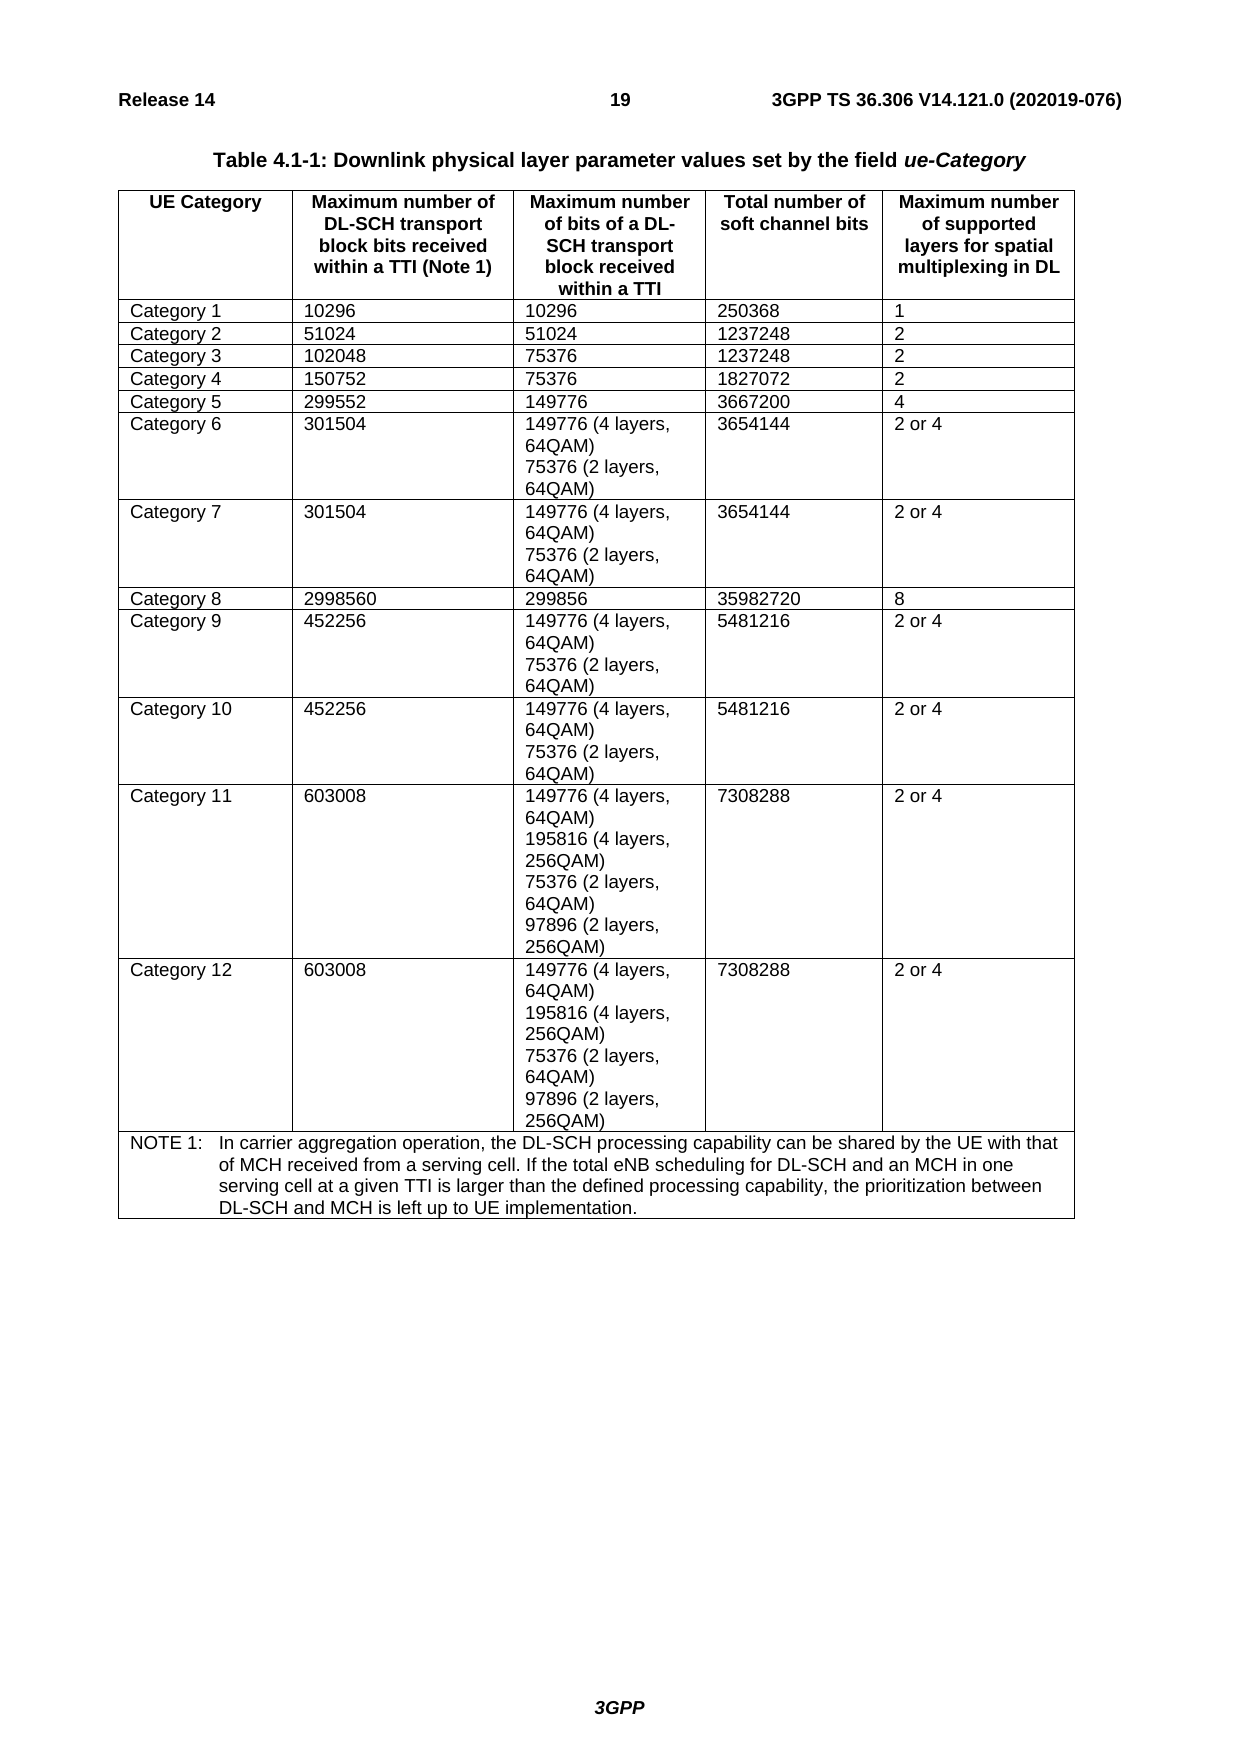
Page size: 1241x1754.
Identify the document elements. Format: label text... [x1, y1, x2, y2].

table_cell 149776 (4 layers, 64QAM) 195816 (4 layers, 256QAM) 75376 (2 layers, 64QAM) 97896 (2 layers, 256QAM) [514, 785, 705, 957]
table_cell 250368 [706, 300, 882, 322]
table_cell 2 [883, 323, 1074, 344]
table_cell 2 [883, 345, 1074, 367]
text Table 4.1-1: Downlink physical layer parameter values set by the field ue-Category [118, 147, 1122, 171]
table_cell 149776 (4 layers, 64QAM) 75376 (2 layers, 64QAM) [514, 413, 705, 499]
table_cell 603008 [293, 959, 513, 1131]
table_cell 2 or 4 [883, 959, 1074, 1131]
table_cell 35982720 [706, 588, 882, 609]
table_cell 3654144 [706, 500, 882, 587]
table_cell 2 or 4 [883, 413, 1074, 499]
table_cell 301504 [293, 500, 513, 587]
table_cell 1237248 [706, 323, 882, 344]
table_cell 10296 [514, 300, 705, 322]
table_cell 75376 [514, 368, 705, 389]
table_cell 452256 [293, 698, 513, 784]
table_cell 2 or 4 [883, 698, 1074, 784]
table_cell 1 [883, 300, 1074, 322]
table_cell 299856 [514, 588, 705, 609]
table_cell 5481216 [706, 698, 882, 784]
table_cell 4 [883, 391, 1074, 412]
table_cell 149776 (4 layers, 64QAM) 75376 (2 layers, 64QAM) [514, 698, 705, 784]
table_cell 8 [883, 588, 1074, 609]
table_header Total number of soft channel bits [706, 191, 882, 299]
table_header Maximum number of bits of a DL-SCH transport block received within a TTI [514, 191, 705, 299]
table_cell 603008 [293, 785, 513, 957]
table_cell 452256 [293, 610, 513, 697]
table_cell 7308288 [706, 785, 882, 957]
table_cell 75376 [514, 345, 705, 367]
table_cell 51024 [293, 323, 513, 344]
table_cell 301504 [293, 413, 513, 499]
table_cell 149776 (4 layers, 64QAM) 75376 (2 layers, 64QAM) [514, 610, 705, 697]
table_cell Category 9 [119, 610, 292, 697]
table_cell 10296 [293, 300, 513, 322]
table_cell 5481216 [706, 610, 882, 697]
table_cell 2998560 [293, 588, 513, 609]
table_cell 2 [883, 368, 1074, 389]
table_cell Category 5 [119, 391, 292, 412]
table_cell 3667200 [706, 391, 882, 412]
table_cell 1237248 [706, 345, 882, 367]
table_cell Category 1 [119, 300, 292, 322]
table_cell 2 or 4 [883, 610, 1074, 697]
table_cell Category 12 [119, 959, 292, 1131]
table_cell 149776 (4 layers, 64QAM) 195816 (4 layers, 256QAM) 75376 (2 layers, 64QAM) 97896 (2 layers, 256QAM) [514, 959, 705, 1131]
table_cell 3654144 [706, 413, 882, 499]
table_cell 2 or 4 [883, 785, 1074, 957]
table_cell 7308288 [706, 959, 882, 1131]
table_cell Category 7 [119, 500, 292, 587]
table_header UE Category [119, 191, 292, 299]
table_cell 2 or 4 [883, 500, 1074, 587]
table_header Maximum number of supported layers for spatial multiplexing in DL [883, 191, 1074, 299]
table_cell 149776 (4 layers, 64QAM) 75376 (2 layers, 64QAM) [514, 500, 705, 587]
table_cell 102048 [293, 345, 513, 367]
table_cell 1827072 [706, 368, 882, 389]
table_cell Category 2 [119, 323, 292, 344]
table_cell Category 10 [119, 698, 292, 784]
table_cell Category 4 [119, 368, 292, 389]
table_header Maximum number of DL-SCH transport block bits received within a TTI (Note 1) [293, 191, 513, 299]
table_cell 51024 [514, 323, 705, 344]
table_cell Category 6 [119, 413, 292, 499]
table_cell NOTE 1: In carrier aggregation operation, the DL-SCH processing capability can be shared by the UE with that of MCH received from a serving cell. If the total eNB scheduling for DL-SCH and an MCH in one serving cell at a given TTI is larger than the defined processing capability, the prioritization between DL-SCH and MCH is left up to UE implementation. [119, 1132, 1074, 1218]
table_cell Category 3 [119, 345, 292, 367]
table_cell 299552 [293, 391, 513, 412]
table_cell 150752 [293, 368, 513, 389]
table_cell Category 8 [119, 588, 292, 609]
table_cell 149776 [514, 391, 705, 412]
table_cell Category 11 [119, 785, 292, 957]
